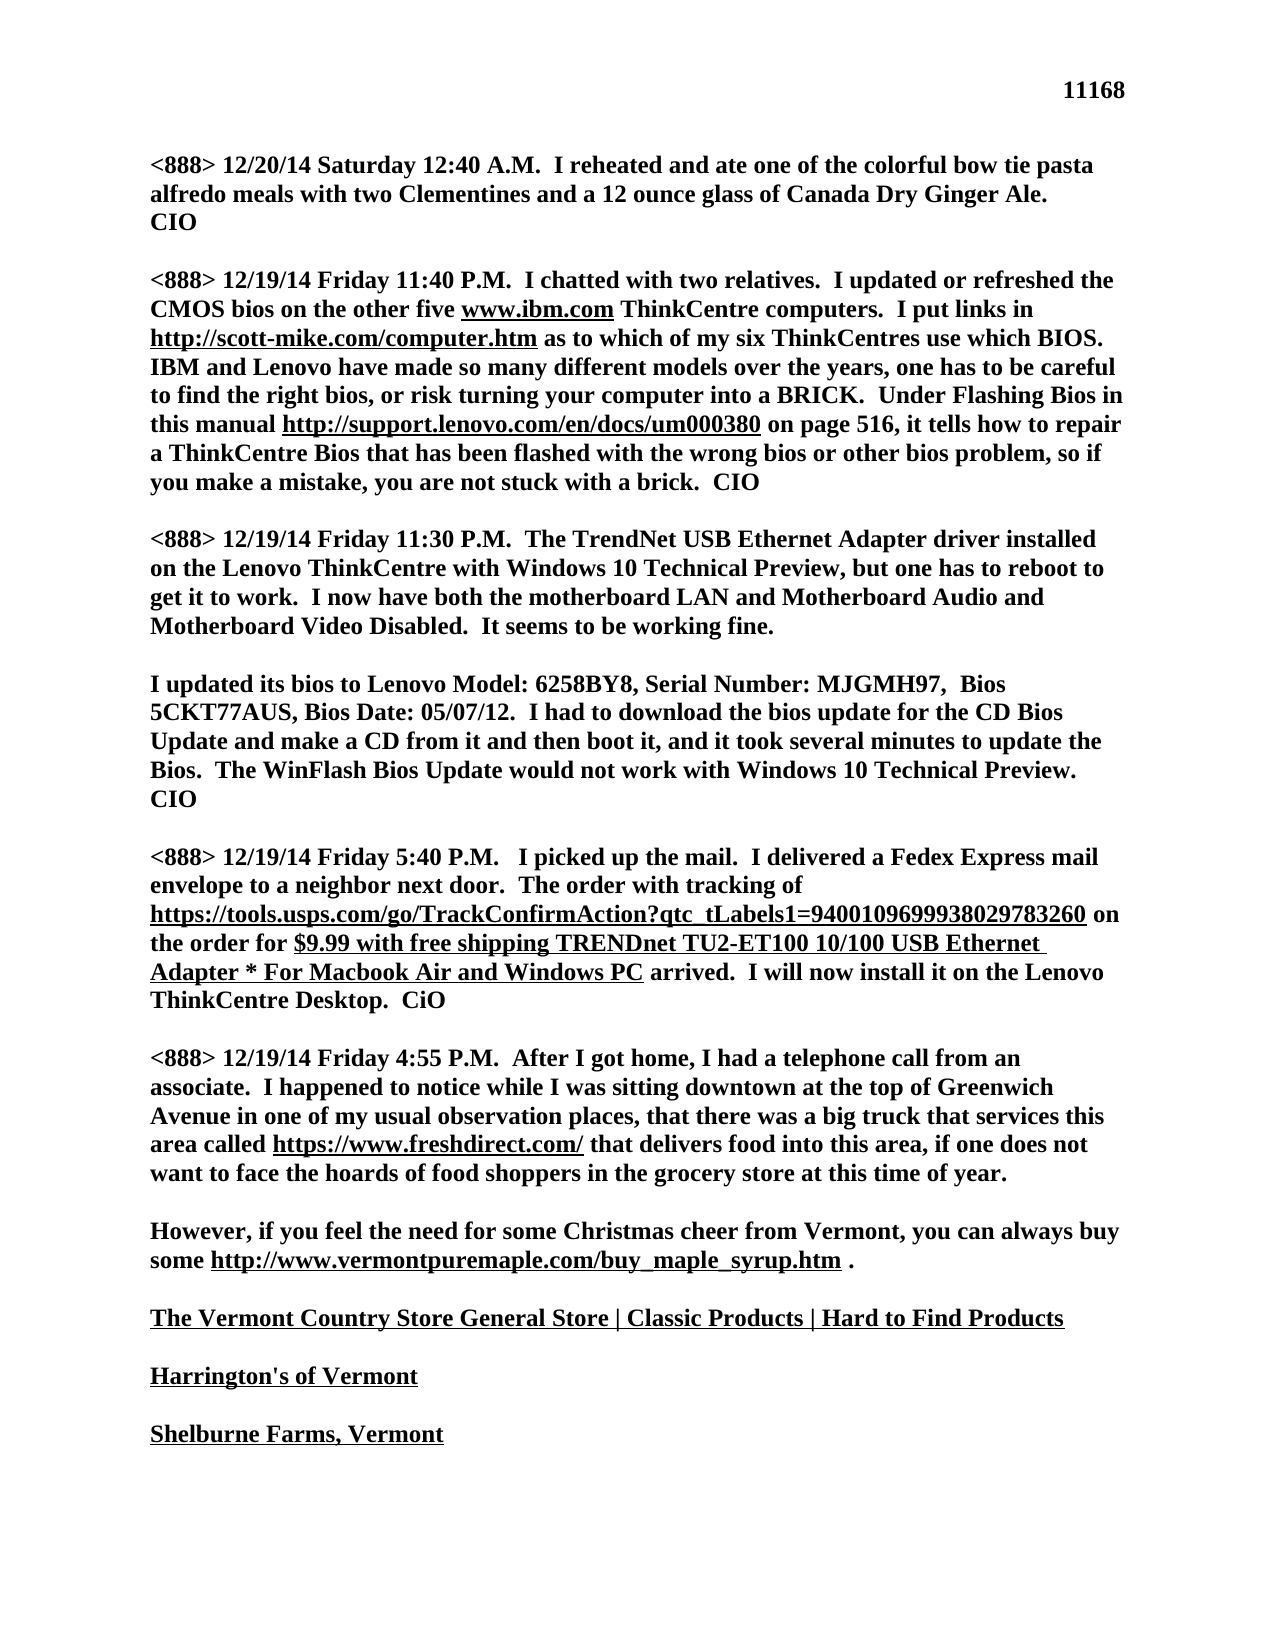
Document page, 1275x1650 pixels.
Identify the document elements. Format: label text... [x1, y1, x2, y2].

text Shelburne Farms, Vermont [150, 1419, 1125, 1447]
text <888> 12/19/14 Friday 5:40 P.M. I picked up the mail. I delivered a Fedex Express mail envelope to a neighbor next door. The order with tracking of https://tools.usps.com/go/TrackConfirmAction?qtc_tLabels1=9400109699938029783260 on the order for $9.99 with free shipping TRENDnet TU2-ET100 10/100 USB Ethernet Adapter * For Macbook Air and Windows PC arrived. I will now install it on the Lenovo ThinkCentre Desktop. CiO [150, 842, 1125, 1014]
text <888> 12/19/14 Friday 11:40 P.M. I chatted with two relatives. I updated or refreshed the CMOS bios on the other five www.ibm.com ThinkCentre computers. I put links in http://scott-mike.com/computer.htm as to which of my six ThinkCentres use which BIOS. IBM and Lenovo have made so many different models over the years, one has to be careful to find the right bios, or risk turning your computer into a BRICK. Under Flashing Bios in this manual http://support.lenovo.com/en/docs/um000380 on page 516, it tells how to repair a ThinkCentre Bios that has been flashed with the wrong bios or other bios problem, so if you make a mistake, you are not stuck with a brick. CIO [150, 265, 1125, 495]
text Harrington's of Vermont [150, 1361, 1125, 1389]
text <888> 12/19/14 Friday 4:55 P.M. After I got home, I had a telephone call from an associate. I happened to notice while I was sitting downtown at the top of Greenwich Avenue in one of my usual observation places, that there was a big truck that services this area called https://www.freshdirect.com/ that delivers food into this area, if one does not want to face the hoards of food shoppers in the grocery store at this time of year. [150, 1043, 1125, 1187]
text <888> 12/20/14 Saturday 12:40 A.M. I reheated and ate one of the colorful bow tie pasta alfredo meals with two Clementines and a 12 ounce glass of Canada Dry Ginger Ale. CIO [150, 150, 1125, 236]
text The Vermont Country Store General Store | Classic Products | Hard to Find Products [150, 1303, 1125, 1332]
text However, if you feel the need for some Christmas cheer from Vermont, you can always buy some http://www.vermontpuremaple.com/buy_maple_syrup.htm . [150, 1216, 1125, 1274]
text <888> 12/19/14 Friday 11:30 P.M. The TrendNet USB Ethernet Adapter driver installed on the Lenovo ThinkCentre with Windows 10 Technical Preview, but one has to reboot to get it to work. I now have both the motherboard LAN and Motherboard Audio and Motherboard Video Disabled. It seems to be working fine. [150, 524, 1125, 639]
text I updated its bios to Lenovo Model: 6258BY8, Serial Number: MJGMH97, Bios 5CKT77AUS, Bios Date: 05/07/12. I had to download the bios update for the CD Bios Update and make a CD from it and then boot it, and it took several minutes to update the Bios. The WinFlash Bios Update would not work with Windows 10 Technical Preview. CIO [150, 669, 1125, 812]
